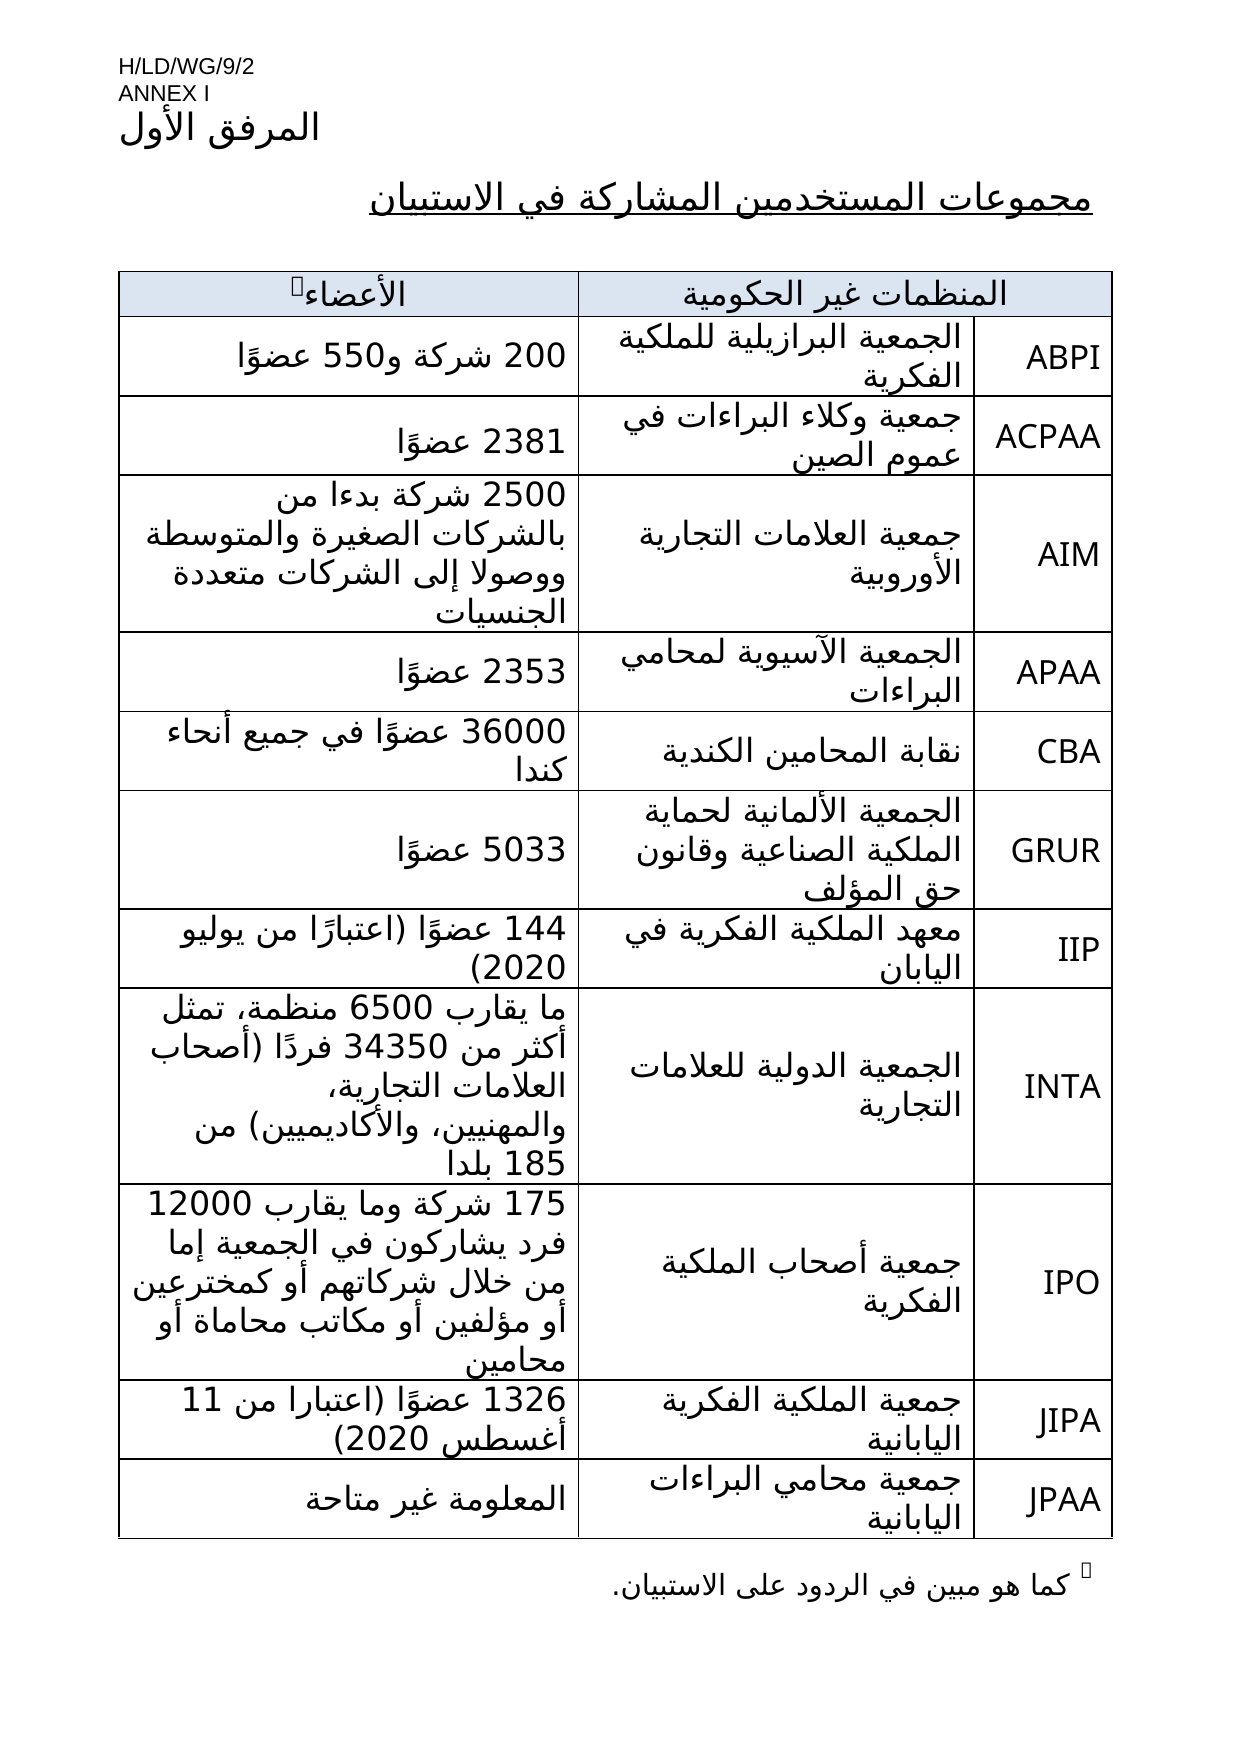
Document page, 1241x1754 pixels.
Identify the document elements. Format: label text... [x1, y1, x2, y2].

table_cell IIP [975, 910, 1111, 987]
table_cell الجمعية الدولية للعلامات التجارية [579, 989, 973, 1183]
table_header المنظمات غير الحكومية [579, 272, 1111, 316]
table_cell AIM [975, 476, 1111, 631]
table_cell الجمعية الألمانية لحماية الملكية الصناعية وقانون حق المؤلف [579, 791, 973, 908]
table_cell CBA [975, 712, 1111, 790]
table_cell 2500 شركة بدءا من بالشركات الصغيرة والمتوسطة ووصولا إلى الشركات متعددة الجنسيات [120, 476, 578, 631]
text مجموعات المستخدمين المشاركة في الاستبيان [118, 176, 1092, 219]
table_cell جمعية العلامات التجارية الأوروبية [579, 476, 973, 631]
table_cell المعلومة غير متاحة [120, 1460, 578, 1537]
table_cell جمعية وكلاء البراءات في عموم الصين [579, 397, 973, 474]
table_cell JPAA [975, 1460, 1111, 1537]
table_cell 175 شركة وما يقارب 12000 فرد يشاركون في الجمعية إما من خلال شركاتهم أو كمخترعين أو مؤلفين أو مكاتب محاماة أو محامين [120, 1185, 578, 1379]
table_cell 2381 عضوًا [120, 397, 578, 474]
table_cell 200 شركة و550 عضوًا [120, 317, 578, 395]
table_cell ACPAA [975, 397, 1111, 474]
table_cell معهد الملكية الفكرية في اليابان [579, 910, 973, 987]
table_cell 36000 عضوًا في جميع أنحاء كندا [120, 712, 578, 790]
table_cell 144 عضوًا (اعتبارًا من يوليو 2020) [120, 910, 578, 987]
table_cell الجمعية البرازيلية للملكية الفكرية [579, 317, 973, 395]
table_cell APAA [975, 633, 1111, 711]
table_cell JIPA [975, 1381, 1111, 1458]
table_cell IPO [975, 1185, 1111, 1379]
table_cell 5033 عضوًا [120, 791, 578, 908]
table_cell GRUR [975, 791, 1111, 908]
table_cell جمعية أصحاب الملكية الفكرية [579, 1185, 973, 1379]
table_cell ما يقارب 6500 منظمة، تمثل أكثر من 34350 فردًا (أصحاب العلامات التجارية، والمهنيين، والأكاديميين) من 185 بلدا [120, 989, 578, 1183]
table_cell 2353 عضوًا [120, 633, 578, 711]
table_cell INTA [975, 989, 1111, 1183]
table_cell جمعية الملكية الفكرية اليابانية [579, 1381, 973, 1458]
table_cell الجمعية الآسيوية لمحامي البراءات [579, 633, 973, 711]
table_cell جمعية محامي البراءات اليابانية [579, 1460, 973, 1537]
table_cell 1326 عضوًا (اعتبارا من 11 أغسطس 2020) [120, 1381, 578, 1458]
table_cell نقابة المحامين الكندية [579, 712, 973, 790]
table_cell ABPI [975, 317, 1111, 395]
table_header الأعضاء [120, 272, 578, 316]
